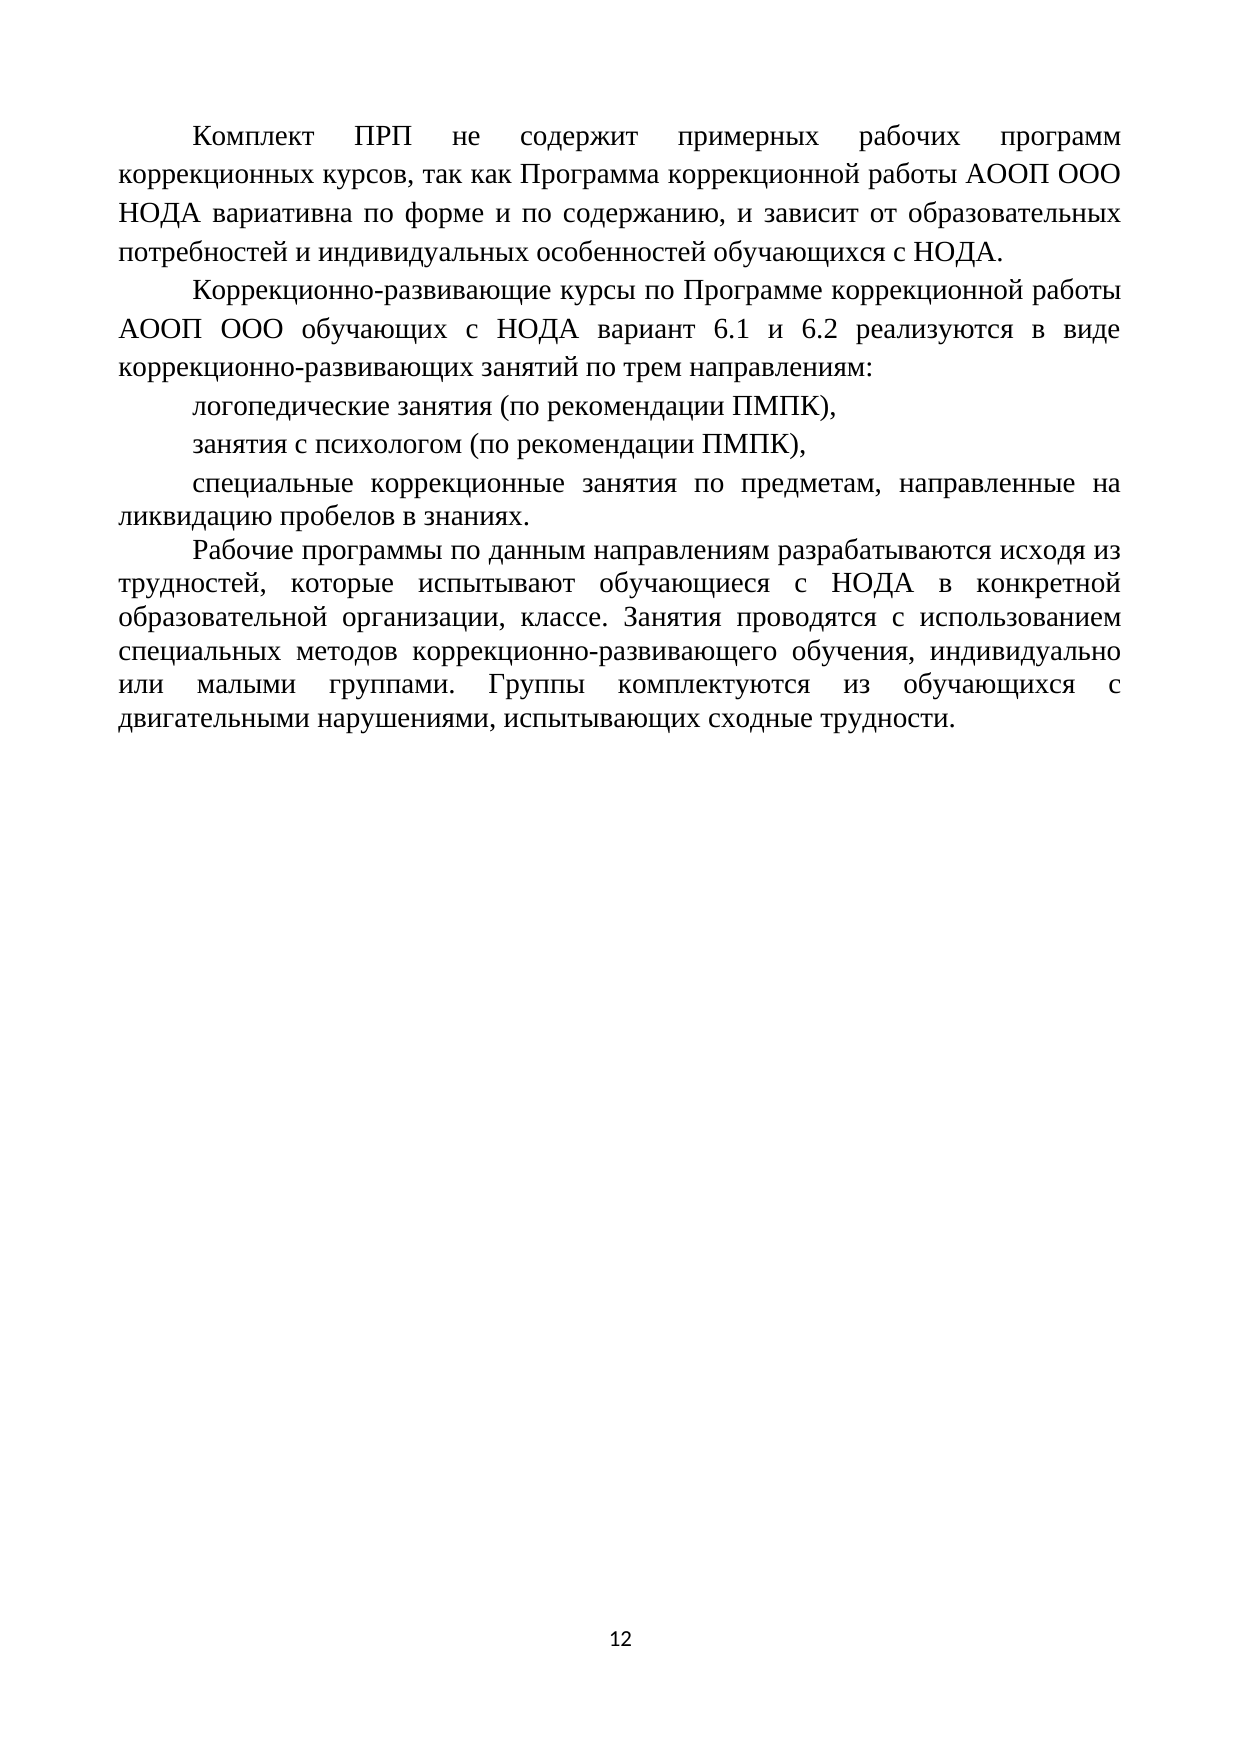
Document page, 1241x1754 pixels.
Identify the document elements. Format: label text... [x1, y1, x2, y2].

text специальные коррекционные занятия по предметам, направленные на ликвидацию пробелов в знаниях. [118, 465, 1122, 532]
text логопедические занятия (по рекомендации ПМПК), [118, 388, 1122, 421]
text Комплект ПРП не содержит примерных рабочих программ коррекционных курсов, так как Программа коррекционной работы АООП ООО НОДА вариативна по форме и по содержанию, и зависит от образовательных потребностей и индивидуальных особенностей обучающихся с НОДА. [118, 118, 1122, 267]
text Коррекционно-развивающие курсы по Программе коррекционной работы АООП ООО обучающих с НОДА вариант 6.1 и 6.2 реализуются в виде коррекционно-развивающих занятий по трем направлениям: [118, 272, 1122, 383]
text занятия с психологом (по рекомендации ПМПК), [118, 426, 1122, 460]
text Рабочие программы по данным направлениям разрабатываются исходя из трудностей, которые испытывают обучающиеся с НОДА в конкретной образовательной организации, классе. Занятия проводятся с использованием специальных методов коррекционно-развивающего обучения, индивидуально или малыми группами. Группы комплектуются из обучающихся с двигательными нарушениями, испытывающих сходные трудности. [118, 532, 1122, 733]
